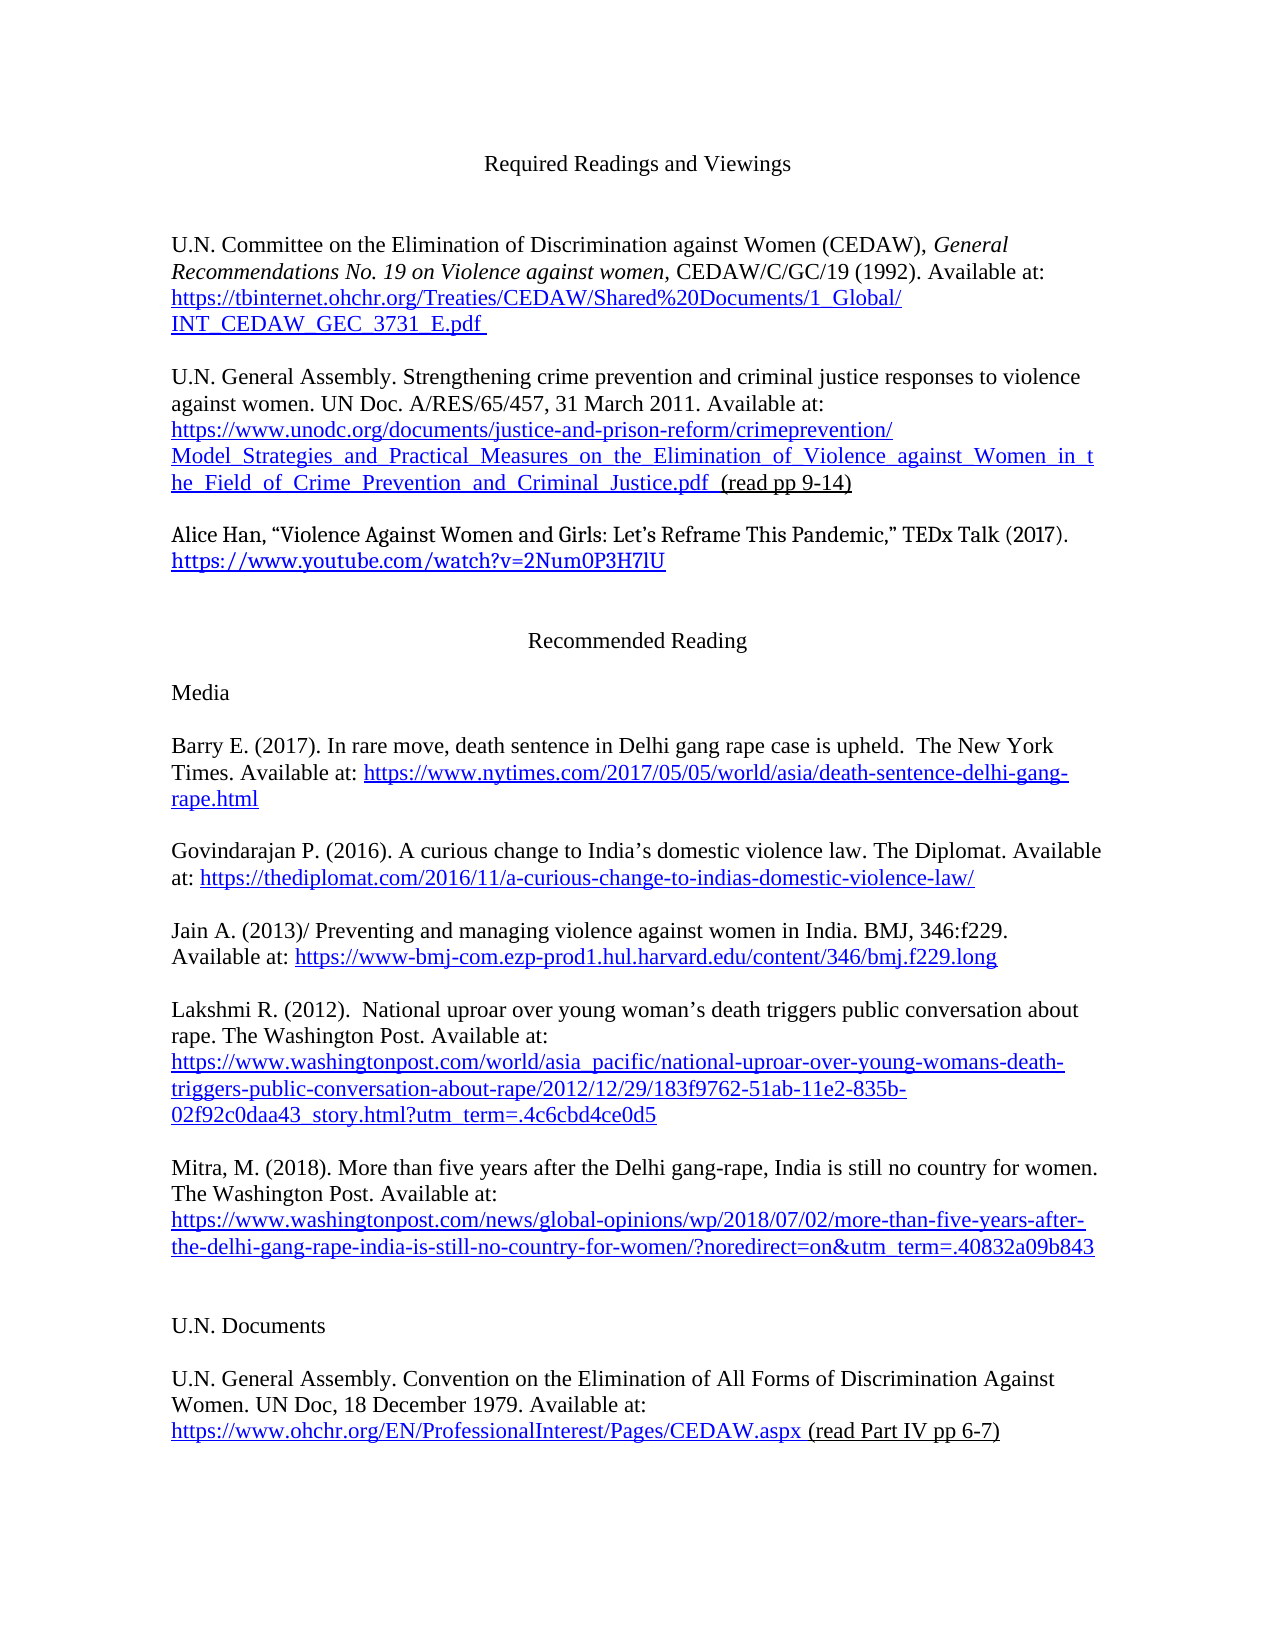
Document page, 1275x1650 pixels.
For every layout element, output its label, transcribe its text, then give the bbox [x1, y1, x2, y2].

text Alice Han, “Violence Against Women and Girls: Let’s Reframe This Pandemic,” TEDx Talk (2017). https://www.youtube.com/watch?v=2Num0P3H7lU [171, 521, 1104, 574]
text Jain A. (2013)/ Preventing and managing violence against women in India. BMJ, 346:f229. Available at: https://www-bmj-com.ezp-prod1.hul.harvard.edu/content/346/bmj.f229.long [171, 917, 1104, 969]
text U.N. Committee on the Elimination of Discrimination against Women (CEDAW), General Recommendations No. 19 on Violence against women, CEDAW/C/GC/19 (1992). Available at: https://tbinternet.ohchr.org/Treaties/CEDAW/Shared%20Documents/1_Global/INT_CEDAW_GEC_3731_E.pdf [481, 231, 1104, 337]
text Required Readings and Viewings [171, 150, 1104, 205]
text Media [171, 679, 1104, 706]
text U.N. General Assembly. Convention on the Elimination of All Forms of Discrimination Against Women. UN Doc, 18 December 1979. Available at: https://www.ohchr.org/EN/ProfessionalInterest/Pages/CEDAW.aspx (read Part IV pp 6-7) [171, 1365, 1104, 1444]
text Govindarajan P. (2016). A curious change to India’s domestic violence law. The Diplomat. Available at: https://thediplomat.com/2016/11/a-curious-change-to-indias-domestic-violence-law/ [171, 838, 1104, 890]
text Recommended Reading [171, 627, 1104, 653]
text U.N. Documents [171, 1312, 1104, 1338]
text U.N. General Assembly. Strengthening crime prevention and criminal justice responses to violence against women. UN Doc. A/RES/65/457, 31 March 2011. Available at: https://www.unodc.org/documents/justice-and-prison-reform/crimeprevention/Model_Strategies_and_Practical_Measures_on_the_Elimination_of_Violence_against_Women_in_the_Field_of_Crime_Prevention_and_Criminal_Justice.pdf (read pp 9-14) [171, 363, 1104, 495]
text Mitra, M. (2018). More than five years after the Delhi gang-rape, India is still no country for women. The Washington Post. Available at: https://www.washingtonpost.com/news/global-opinions/wp/2018/07/02/more-than-five-years-after-the-delhi-gang-rape-india-is-still-no-country-for-women/?noredirect=on&utm_term=.40832a09b843 [171, 1154, 1104, 1259]
text Lakshmi R. (2012). National uproar over young woman’s death triggers public conversation about rape. The Washington Post. Available at: https://www.washingtonpost.com/world/asia_pacific/national-uproar-over-young-womans-death-triggers-public-conversation-about-rape/2012/12/29/183f9762-51ab-11e2-835b-02f92c0daa43_story.html?utm_term=.4c6cbd4ce0d5 [171, 996, 1104, 1127]
text Barry E. (2017). In rare move, death sentence in Delhi gang rape case is upheld. The New York Times. Available at: https://www.nytimes.com/2017/05/05/world/asia/death-sentence-delhi-gang-rape.html [171, 732, 1104, 811]
